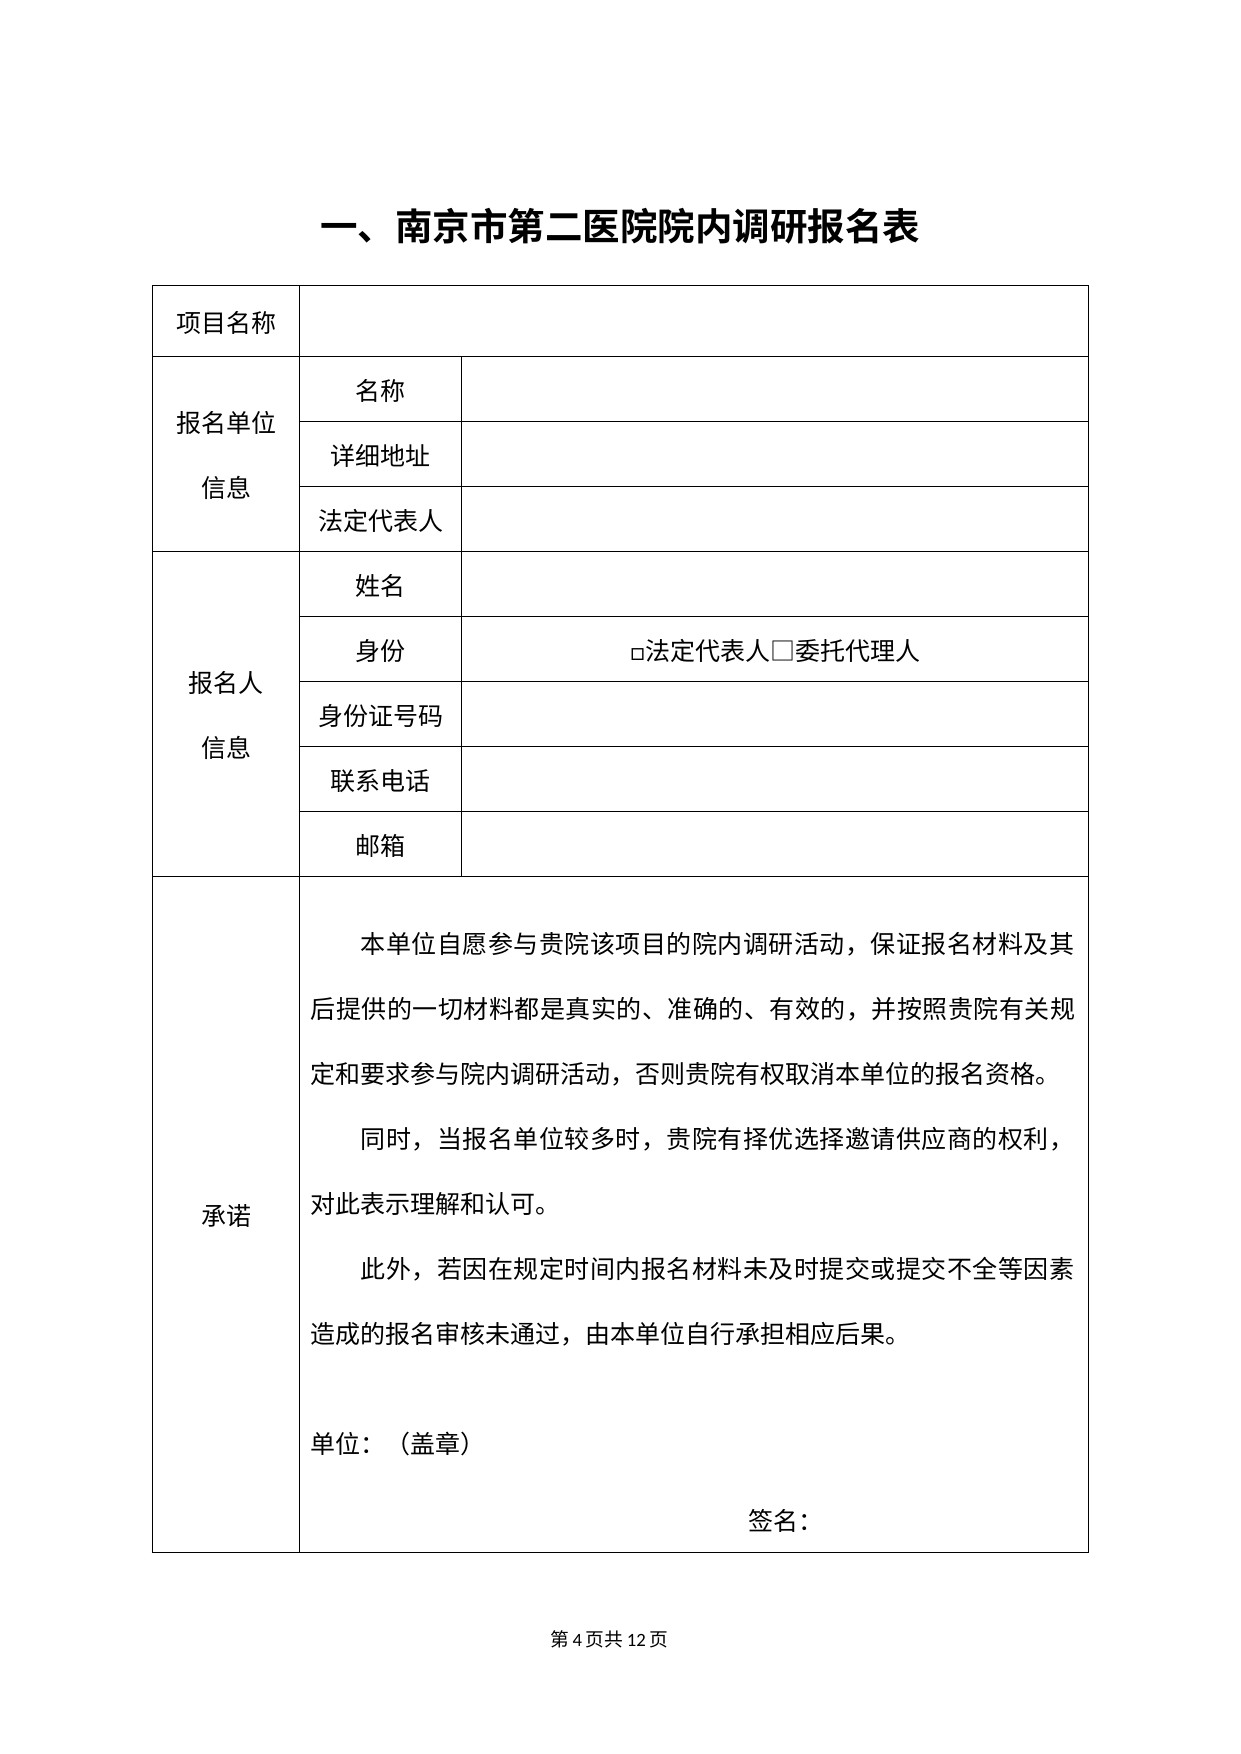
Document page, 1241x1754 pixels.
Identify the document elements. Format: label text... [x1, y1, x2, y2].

table_cell [462, 487, 1088, 551]
table_cell 报名人 信息 [153, 552, 299, 876]
table_cell 邮箱 [300, 812, 461, 876]
table_cell [462, 747, 1088, 811]
table_header 项目名称 [153, 286, 299, 356]
table_cell 承诺 [153, 877, 299, 1552]
table_cell 本单位自愿参与贵院该项目的院内调研活动，保证报名材料及其后提供的一切材料都是真实的、准确的、有效的，并按照贵院有关规定和要求参与院内调研活动，否则贵院有权取消本单位的报名资格。 同时，当报名单位较多时，贵院有择优选择邀请供应商的权利，对此表示理解和认可。 此外，若因在规定时间内报名材料未及时提交或提交不全等因素造成的报名审核未通过，由本单位自行承担相应后果。 单位：（盖章） 签名： [300, 877, 1088, 1552]
table_cell 法定代表人 [300, 487, 461, 551]
table_cell 身份证号码 [300, 682, 461, 746]
table_cell 报名单位 信息 [153, 357, 299, 551]
subtitle 一、南京市第二医院院内调研报名表 [187, 191, 1053, 256]
table_cell [462, 682, 1088, 746]
table_cell 名称 [300, 357, 461, 421]
table_cell [462, 552, 1088, 616]
table_cell [462, 422, 1088, 486]
table_header [300, 286, 1088, 356]
table_cell □法定代表人□委托代理人 [462, 617, 1088, 681]
table_cell 详细地址 [300, 422, 461, 486]
table_cell [462, 812, 1088, 876]
table_cell [462, 357, 1088, 421]
table_cell 联系电话 [300, 747, 461, 811]
table_cell 身份 [300, 617, 461, 681]
table_cell 姓名 [300, 552, 461, 616]
